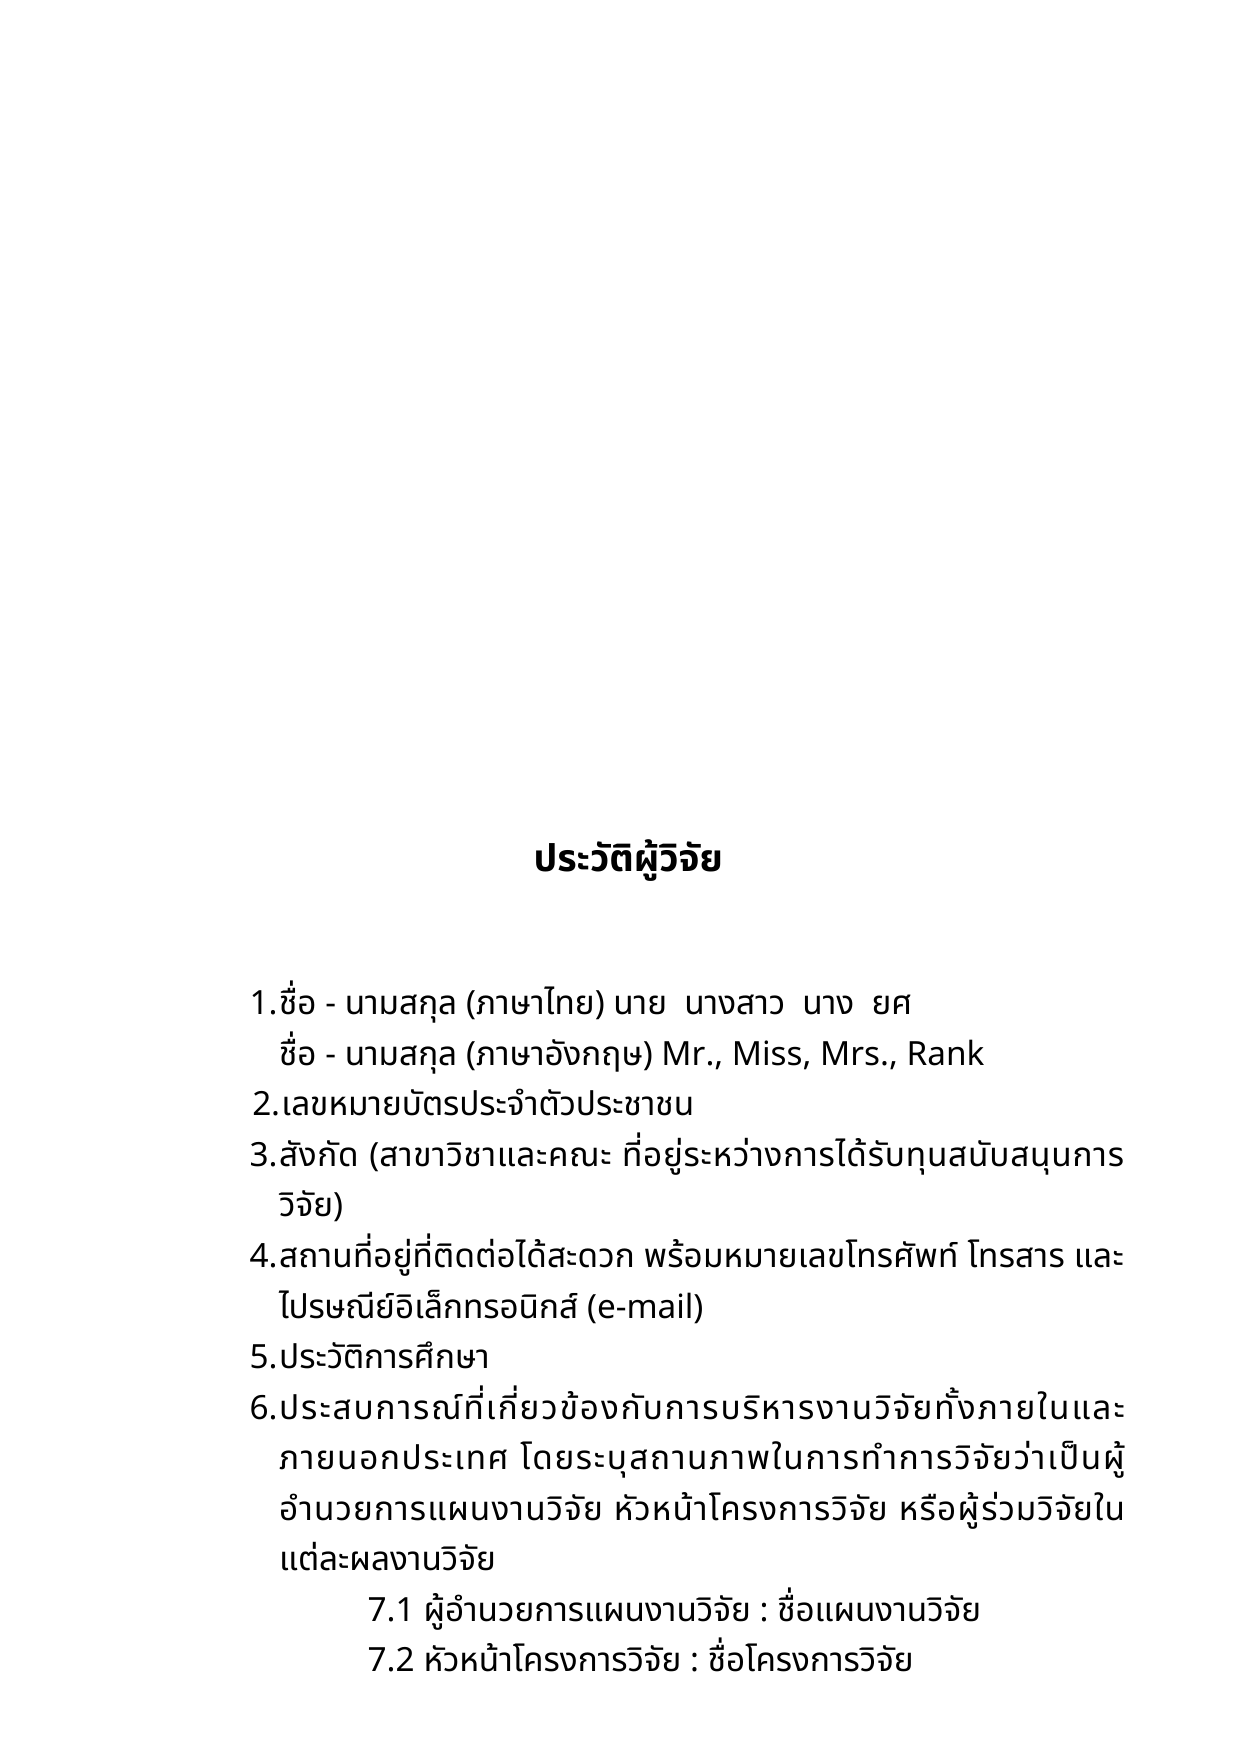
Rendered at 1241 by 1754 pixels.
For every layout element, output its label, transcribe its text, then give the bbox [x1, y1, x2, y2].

list สังกัด (สาขาวิชาและคณะ ที่อยู่ระหว่างการได้รับทุนสนับสนุนการวิจัย) [249, 1131, 1125, 1232]
list ประวัติการศึกษา [249, 1333, 1125, 1384]
list ชื่อ - นามสกุล (ภาษาไทย) นาย นางสาว นาง ยศ [249, 979, 1125, 1029]
text ประวัติผู้วิจัย [131, 831, 1125, 888]
list สถานที่อยู่ที่ติดต่อได้สะดวก พร้อมหมายเลขโทรศัพท์ โทรสาร และไปรษณีย์อิเล็กทรอนิกส์ (e-mail) [249, 1232, 1125, 1333]
list ประสบการณ์ที่เกี่ยวข้องกับการบริหารงานวิจัยทั้งภายในและภายนอกประเทศ โดยระบุสถานภาพในการทำการวิจัยว่าเป็นผู้อำนวยการแผนงานวิจัย หัวหน้าโครงการวิจัย หรือผู้ร่วมวิจัยในแต่ละผลงานวิจัย [249, 1384, 1125, 1586]
text 2. เลขหมายบัตรประจำตัวประชาชน [235, 1080, 1125, 1131]
text 7.1 ผู้อำนวยการแผนงานวิจัย : ชื่อแผนงานวิจัย [367, 1586, 1125, 1636]
text 7.2 หัวหน้าโครงการวิจัย : ชื่อโครงการวิจัย [131, 1636, 1125, 1687]
text ชื่อ - นามสกุล (ภาษาอังกฤษ) Mr., Miss, Mrs., Rank [236, 1029, 1125, 1080]
